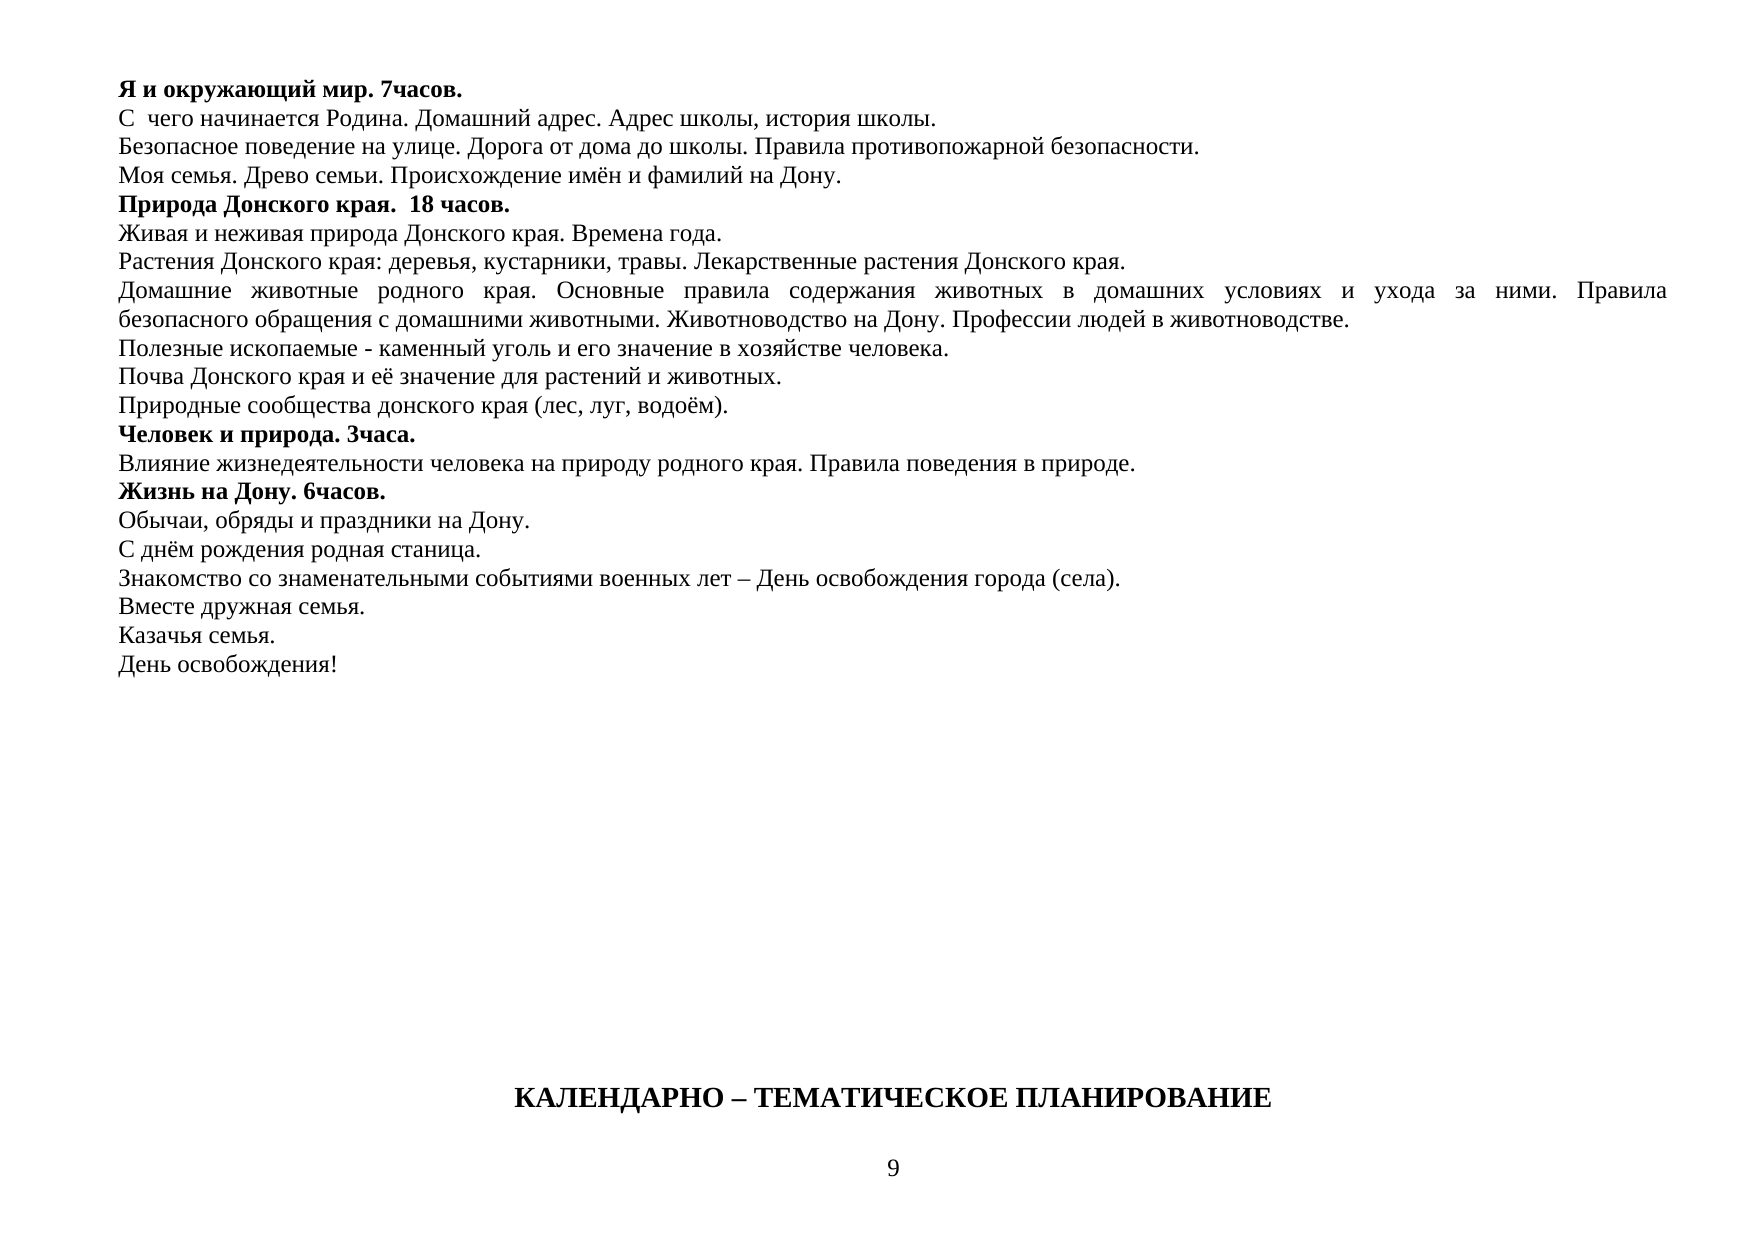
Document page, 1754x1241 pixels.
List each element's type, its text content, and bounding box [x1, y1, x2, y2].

text Безопасное поведение на улице. Дорога от дома до школы. Правила противопожарной безопасности. [118, 131, 1668, 160]
text Обычаи, обряды и праздники на Дону. [118, 505, 1668, 534]
text Полезные ископаемые - каменный уголь и его значение в хозяйстве человека. [118, 333, 1668, 361]
text Вместе дружная семья. [118, 591, 1668, 620]
text Знакомство со знаменательными событиями военных лет – День освобождения города (села). [118, 563, 1668, 591]
text Жизнь на Дону. 6часов. [118, 476, 1668, 505]
text Я и окружающий мир. 7часов. [118, 74, 1668, 103]
text С днём рождения родная станица. [118, 534, 1668, 563]
text Природные сообщества донского края (лес, луг, водоём). [118, 390, 1668, 419]
text Живая и неживая природа Донского края. Времена года. [118, 218, 1668, 246]
text День освобождения! [118, 649, 1668, 678]
text Растения Донского края: деревья, кустарники, травы. Лекарственные растения Донского края. [118, 246, 1668, 275]
text Влияние жизнедеятельности человека на природу родного края. Правила поведения в природе. [118, 448, 1668, 476]
text Природа Донского края. 18 часов. [118, 189, 1668, 218]
text Домашние животные родного края. Основные правила содержания животных в домашних условиях и ухода за ними. Правила безопасного обращения с домашними животными. Животноводство на Дону. Профессии людей в животноводстве. [118, 275, 1668, 333]
text Человек и природа. 3часа. [118, 419, 1668, 448]
text Казачья семья. [118, 620, 1668, 649]
text КАЛЕНДАРНО – ТЕМАТИЧЕСКОЕ ПЛАНИРОВАНИЕ [118, 1080, 1668, 1114]
text С чего начинается Родина. Домашний адрес. Адрес школы, история школы. [118, 103, 1668, 131]
text Моя семья. Древо семьи. Происхождение имён и фамилий на Дону. [118, 160, 1668, 189]
text Почва Донского края и её значение для растений и животных. [118, 361, 1668, 390]
